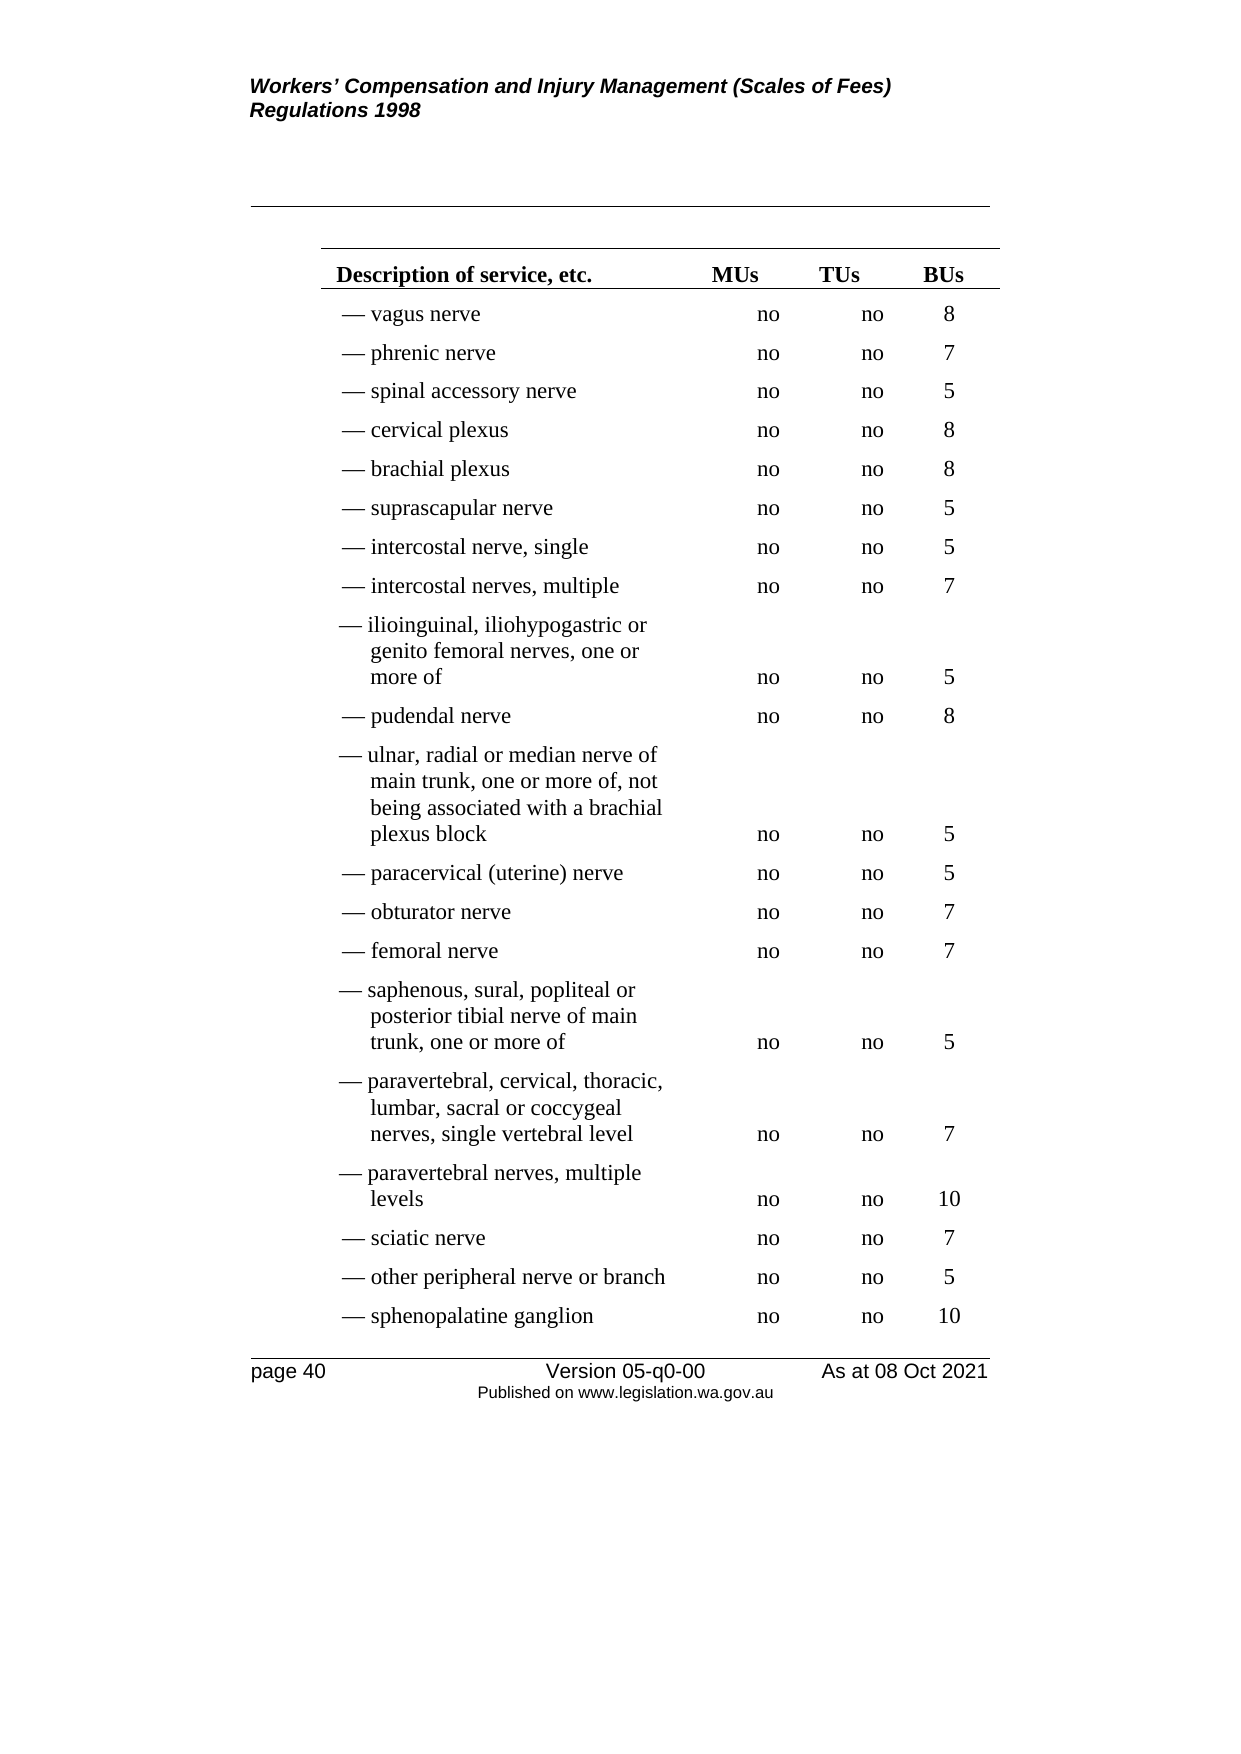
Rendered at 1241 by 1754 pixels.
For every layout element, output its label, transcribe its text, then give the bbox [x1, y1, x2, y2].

table_cell no [791, 847, 896, 885]
table_cell — suprascapular nerve [321, 482, 687, 521]
table_cell no [687, 924, 791, 963]
table_cell no [687, 729, 791, 847]
table_cell no [791, 963, 896, 1055]
table_cell no [791, 598, 896, 690]
table_cell no [687, 847, 791, 885]
table_cell no [791, 443, 896, 482]
table_cell no [791, 404, 896, 443]
table_cell — ulnar, radial or median nerve of main trunk, one or more of, not being associated with a brachial plexus block [321, 729, 687, 847]
table_cell no [687, 1146, 791, 1211]
table_cell no [791, 289, 896, 326]
table_cell — intercostal nerves, multiple [321, 559, 687, 598]
table_cell no [687, 289, 791, 326]
table_cell — paravertebral nerves, multiple levels [321, 1146, 687, 1211]
table_cell 8 [896, 690, 1000, 729]
table_cell 5 [896, 598, 1000, 690]
table_cell 7 [896, 1055, 1000, 1146]
table_cell no [791, 365, 896, 404]
table_cell — pudendal nerve [321, 690, 687, 729]
table_cell no [687, 690, 791, 729]
table_cell 8 [896, 404, 1000, 443]
table_cell 8 [896, 443, 1000, 482]
table_header MUs [687, 249, 791, 287]
table_cell — paravertebral, cervical, thoracic, lumbar, sacral or coccygeal nerves, single vertebral level [321, 1055, 687, 1146]
table_cell no [791, 521, 896, 559]
table_cell — intercostal nerve, single [321, 521, 687, 559]
table_cell 5 [896, 1250, 1000, 1289]
table_cell no [687, 598, 791, 690]
table_cell — obturator nerve [321, 885, 687, 924]
table_cell 5 [896, 847, 1000, 885]
table_cell — phrenic nerve [321, 326, 687, 365]
table_cell no [791, 690, 896, 729]
table_cell no [791, 1289, 896, 1328]
table_cell 5 [896, 521, 1000, 559]
table_cell no [687, 404, 791, 443]
table_cell no [791, 1146, 896, 1211]
table_cell no [687, 365, 791, 404]
table_cell no [687, 1211, 791, 1250]
table_cell — cervical plexus [321, 404, 687, 443]
table_cell no [791, 729, 896, 847]
table_cell no [791, 482, 896, 521]
table_cell — sciatic nerve [321, 1211, 687, 1250]
table_cell — paracervical (uterine) nerve [321, 847, 687, 885]
table_cell 7 [896, 559, 1000, 598]
table_header TUs [791, 249, 896, 287]
table_cell no [687, 1289, 791, 1328]
table_cell no [791, 1250, 896, 1289]
table_cell — spinal accessory nerve [321, 365, 687, 404]
table_cell no [687, 963, 791, 1055]
table_cell no [687, 559, 791, 598]
table_cell no [687, 1250, 791, 1289]
table_cell 5 [896, 963, 1000, 1055]
table_cell — sphenopalatine ganglion [321, 1289, 687, 1328]
table_cell — vagus nerve [321, 289, 687, 326]
table_cell no [791, 1211, 896, 1250]
table_cell — other peripheral nerve or branch [321, 1250, 687, 1289]
table_cell no [687, 443, 791, 482]
table_cell no [791, 559, 896, 598]
table_cell no [687, 521, 791, 559]
table_cell — ilioinguinal, iliohypogastric or genito femoral nerves, one or more of [321, 598, 687, 690]
table_cell no [791, 1055, 896, 1146]
table_cell 7 [896, 326, 1000, 365]
table_cell 7 [896, 885, 1000, 924]
table_cell — brachial plexus [321, 443, 687, 482]
table_header Description of service, etc. [321, 249, 687, 287]
table_cell 7 [896, 924, 1000, 963]
table_cell no [791, 885, 896, 924]
table_cell 5 [896, 482, 1000, 521]
table_cell — femoral nerve [321, 924, 687, 963]
table_cell 5 [896, 365, 1000, 404]
table_cell 10 [896, 1289, 1000, 1328]
table_cell no [791, 326, 896, 365]
table_cell 7 [896, 1211, 1000, 1250]
table_cell no [687, 326, 791, 365]
table_cell — saphenous, sural, popliteal or posterior tibial nerve of main trunk, one or more of [321, 963, 687, 1055]
table_cell no [687, 1055, 791, 1146]
table_cell no [687, 482, 791, 521]
table_cell 10 [896, 1146, 1000, 1211]
table_cell 8 [896, 289, 1000, 326]
table_header BUs [896, 249, 1000, 287]
table_cell no [791, 924, 896, 963]
table_cell 5 [896, 729, 1000, 847]
table_cell no [687, 885, 791, 924]
